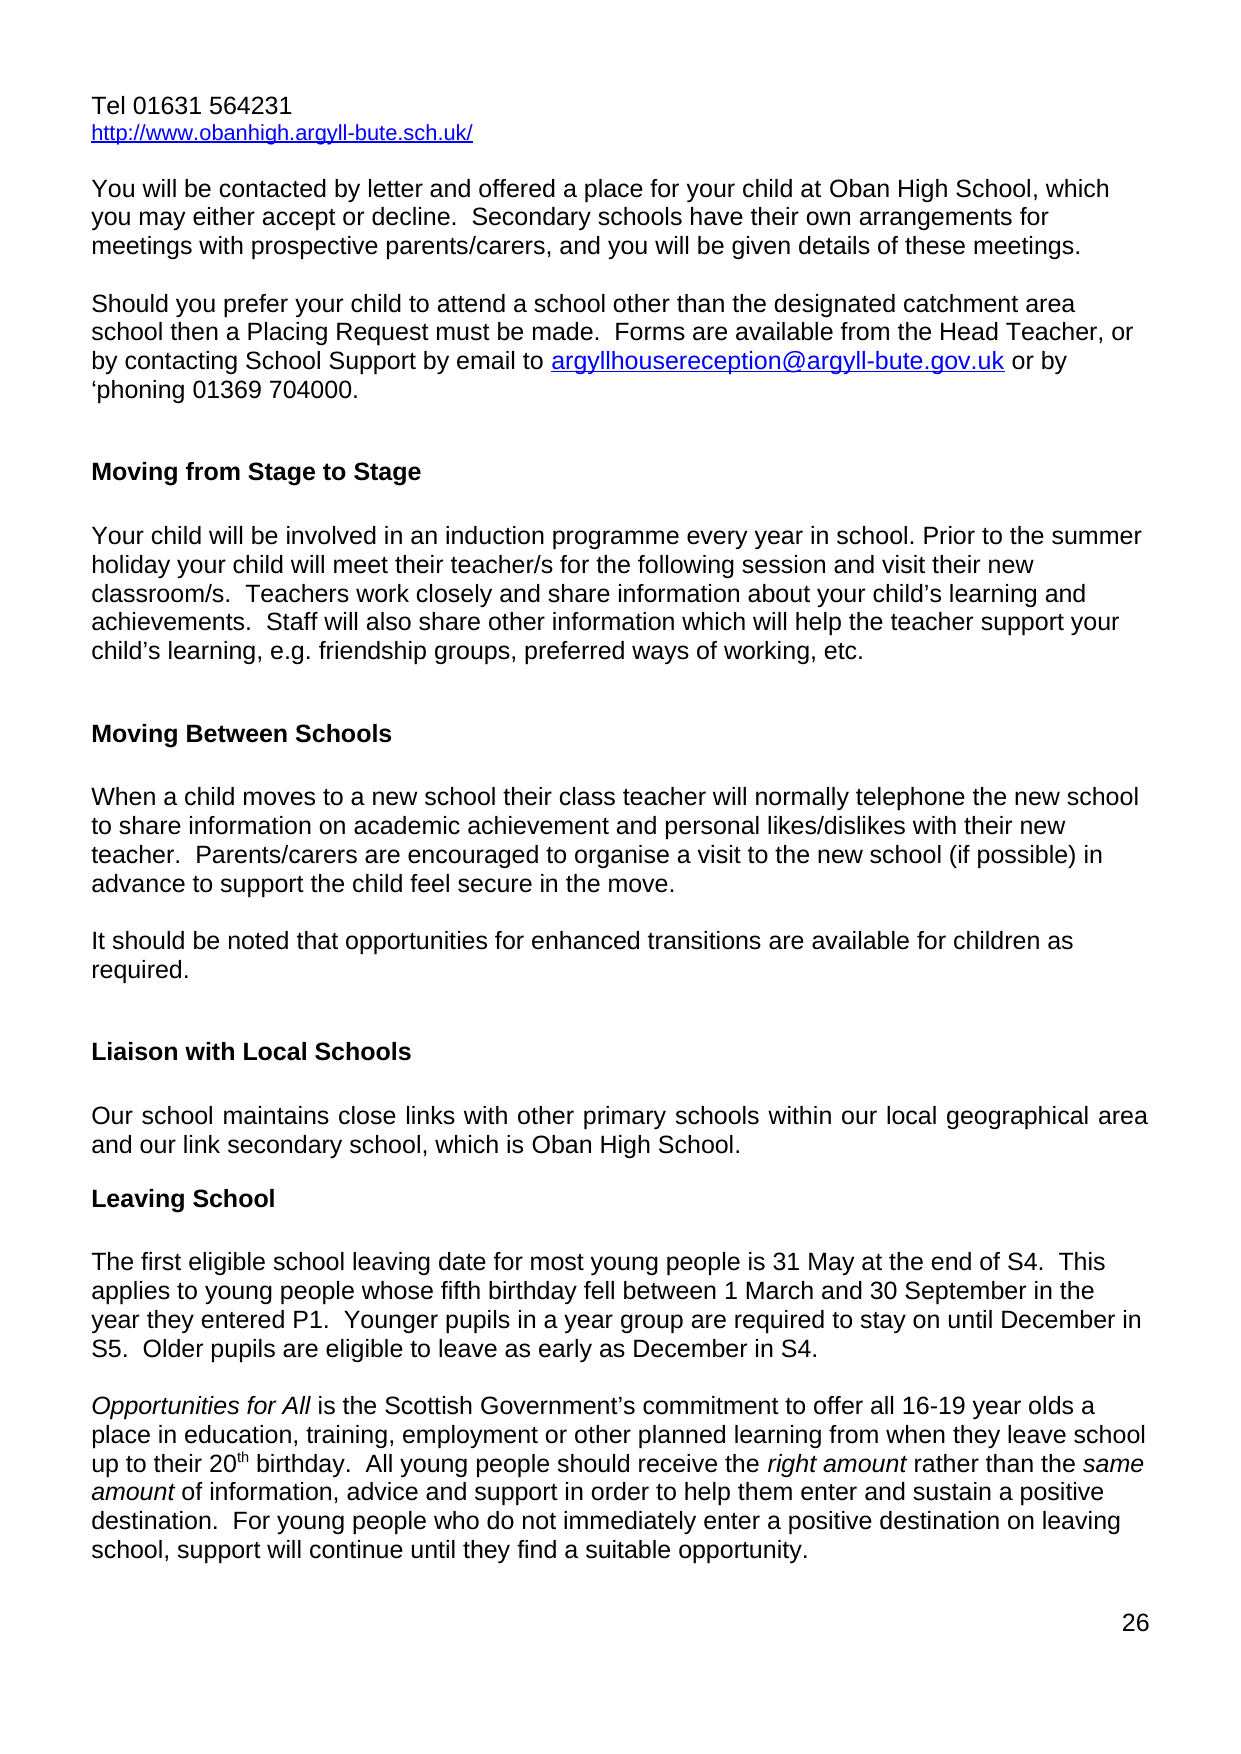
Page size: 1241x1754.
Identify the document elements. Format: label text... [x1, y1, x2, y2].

text http://www.obanhigh.argyll-bute.sch.uk/ [91, 120, 1149, 145]
text It should be noted that opportunities for enhanced transitions are available for children as required. [91, 926, 1149, 984]
text You will be contacted by letter and offered a place for your child at Oban High School, which you may either accept or decline. Secondary schools have their own arrangements for meetings with prospective parents/carers, and you will be given details of these meetings. [91, 174, 1149, 260]
subtitle Moving from Stage to Stage [91, 457, 1149, 486]
text Your child will be involved in an induction programme every year in school. Prior to the summer holiday your child will meet their teacher/s for the following session and visit their new classroom/s. Teachers work closely and share information about your child’s learning and achievements. Staff will also share other information which will help the teacher support your child’s learning, e.g. friendship groups, preferred ways of working, etc. [91, 521, 1149, 665]
text Opportunities for All is the Scottish Government’s commitment to offer all 16-19 year olds a place in education, training, employment or other planned learning from when they leave school up to their 20th birthday. All young people should receive the right amount rather than the same amount of information, advice and support in order to help them enter and sustain a positive destination. For young people who do not immediately enter a positive destination on leaving school, support will continue until they find a suitable opportunity. [91, 1391, 1149, 1564]
text Tel 01631 564231 [91, 91, 1149, 120]
text Should you prefer your child to attend a school other than the designated catchment area school then a Placing Request must be made. Forms are available from the Head Teacher, or by contacting School Support by email to argyllhousereception@argyll-bute.gov.uk or by ‘phoning 01369 704000. [91, 289, 1149, 404]
subtitle Leaving School [91, 1184, 1149, 1212]
text The first eligible school leaving date for most young people is 31 May at the end of S4. This applies to young people whose fifth birthday fell between 1 March and 30 September in the year they entered P1. Younger pupils in a year group are required to stay on until December in S5. Older pupils are eligible to leave as early as December in S4. [91, 1247, 1149, 1362]
subtitle Liaison with Local Schools [91, 1037, 1149, 1066]
text Our school maintains close links with other primary schools within our local geographical area and our link secondary school, which is Oban High School. [91, 1101, 1149, 1159]
subtitle Moving Between Schools [91, 719, 1149, 747]
text When a child moves to a new school their class teacher will normally telephone the new school to share information on academic achievement and personal likes/dislikes with their new teacher. Parents/carers are encouraged to organise a visit to the new school (if possible) in advance to support the child feel secure in the move. [91, 782, 1149, 897]
